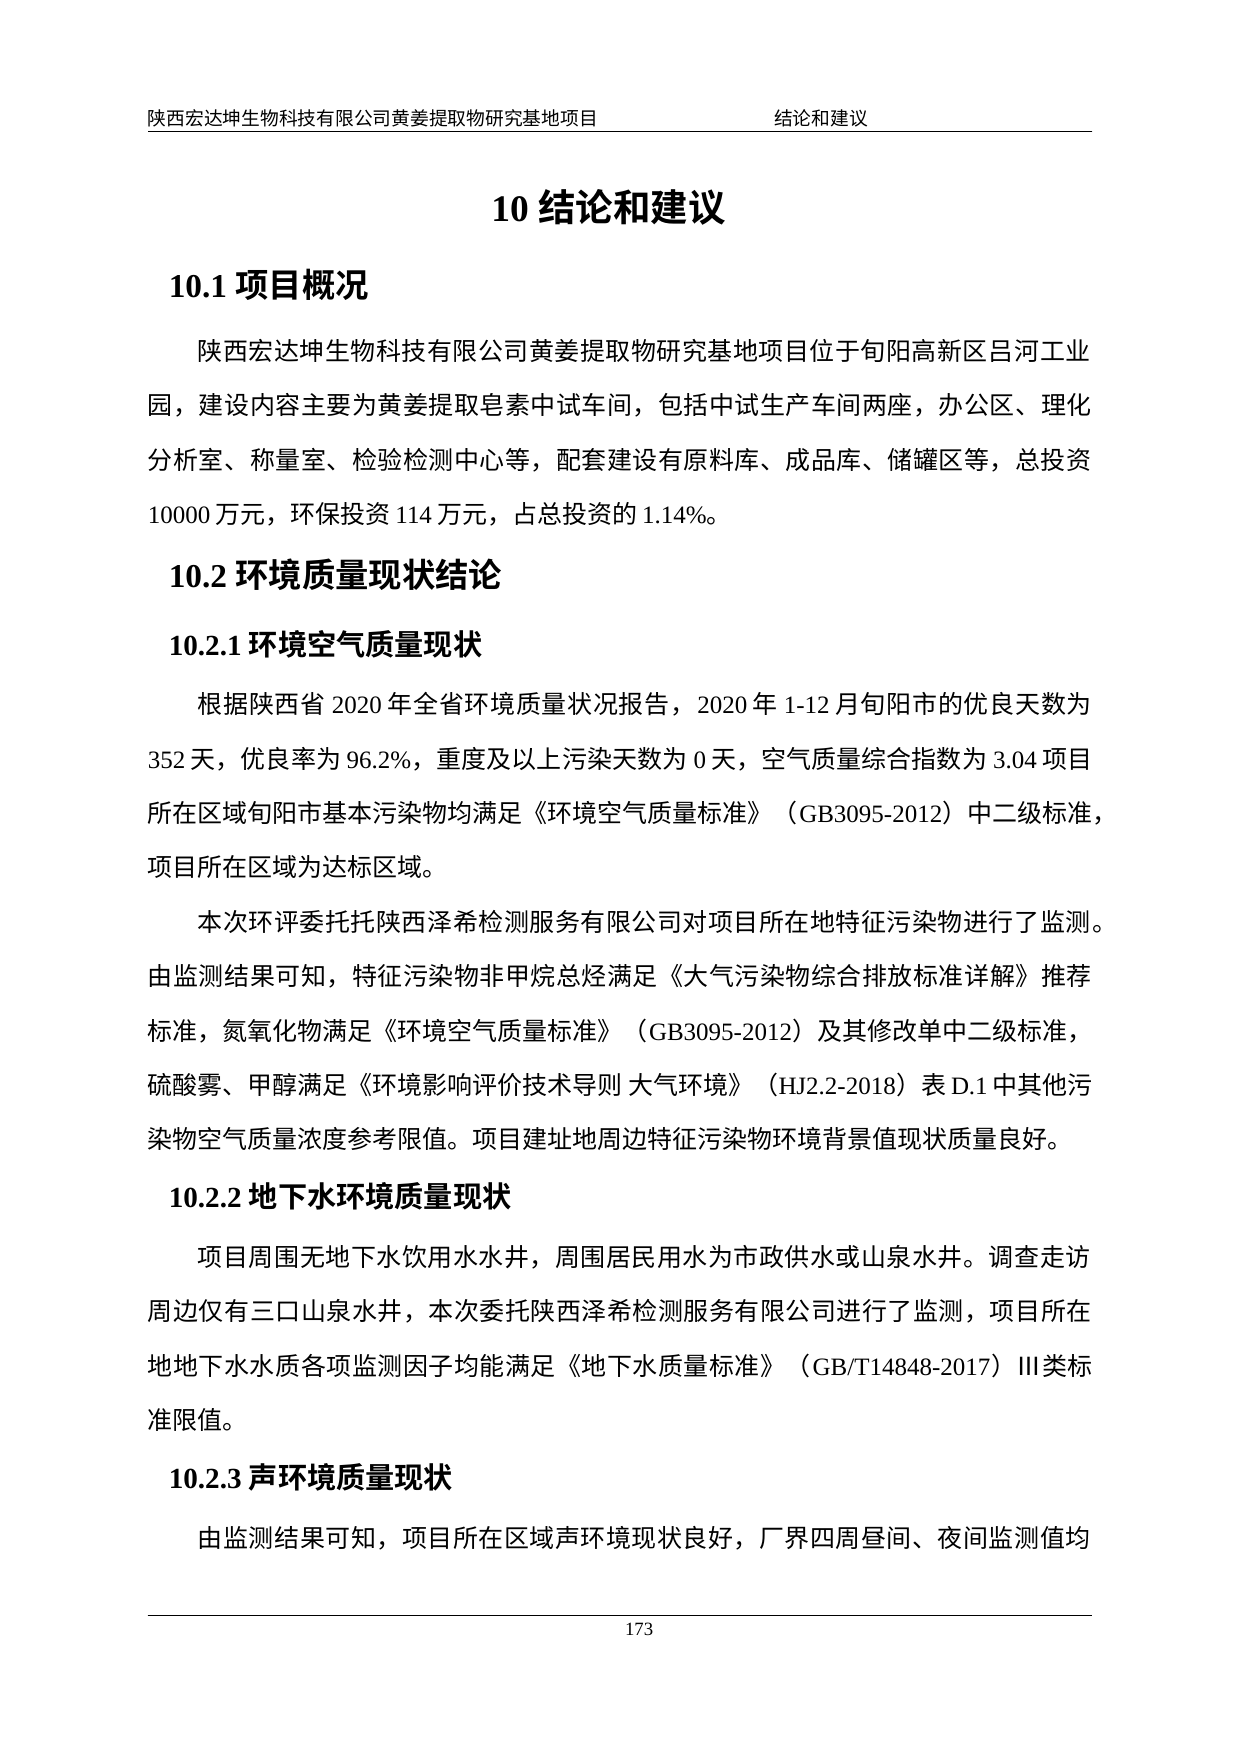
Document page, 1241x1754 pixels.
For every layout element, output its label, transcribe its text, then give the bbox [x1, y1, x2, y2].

text 项目周围无地下水饮用水水井，周围居民用水为市政供水或山泉水井。调查走访周边仅有三口山泉水井，本次委托陕西泽希检测服务有限公司进行了监测，项目所在地地下水水质各项监测因子均能满足《地下水质量标准》（GB/T14848-2017）Ⅲ类标准限值。 [148, 1237, 1092, 1437]
subtitle 环境质量现状结论 [148, 549, 1092, 597]
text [148, 1518, 1092, 1555]
subtitle 环境空气质量现状 [148, 621, 1092, 663]
subtitle 项目概况 [148, 259, 1092, 307]
text 陕西宏达坤生物科技有限公司黄姜提取物研究基地项目位于旬阳高新区吕河工业园，建设内容主要为黄姜提取皂素中试车间，包括中试生产车间两座，办公区、理化分析室、称量室、检验检测中心等，配套建设有原料库、成品库、储罐区等，总投资10000万元，环保投资114万元，占总投资的1.14%。 [148, 331, 1092, 531]
subtitle 声环境质量现状 [148, 1455, 1092, 1497]
text 根据陕西省2020年全省环境质量状况报告，2020年1-12月旬阳市的优良天数为352天，优良率为96.2%，重度及以上污染天数为0天，空气质量综合指数为3.04项目所在区域旬阳市基本污染物均满足《环境空气质量标准》（GB3095-2012）中二级标准，项目所在区域为达标区域。 [148, 685, 1092, 884]
text 本次环评委托托陕西泽希检测服务有限公司对项目所在地特征污染物进行了监测。由监测结果可知，特征污染物非甲烷总烃满足《大气污染物综合排放标准详解》推荐标准，氮氧化物满足《环境空气质量标准》（GB3095-2012）及其修改单中二级标准，硫酸雾、甲醇满足《环境影响评价技术导则 大气环境》（HJ2.2-2018）表D.1中其他污染物空气质量浓度参考限值。项目建址地周边特征污染物环境背景值现状质量良好。 [148, 902, 1092, 1156]
subtitle 结论和建议 [148, 178, 1092, 232]
subtitle 地下水环境质量现状 [148, 1174, 1092, 1216]
